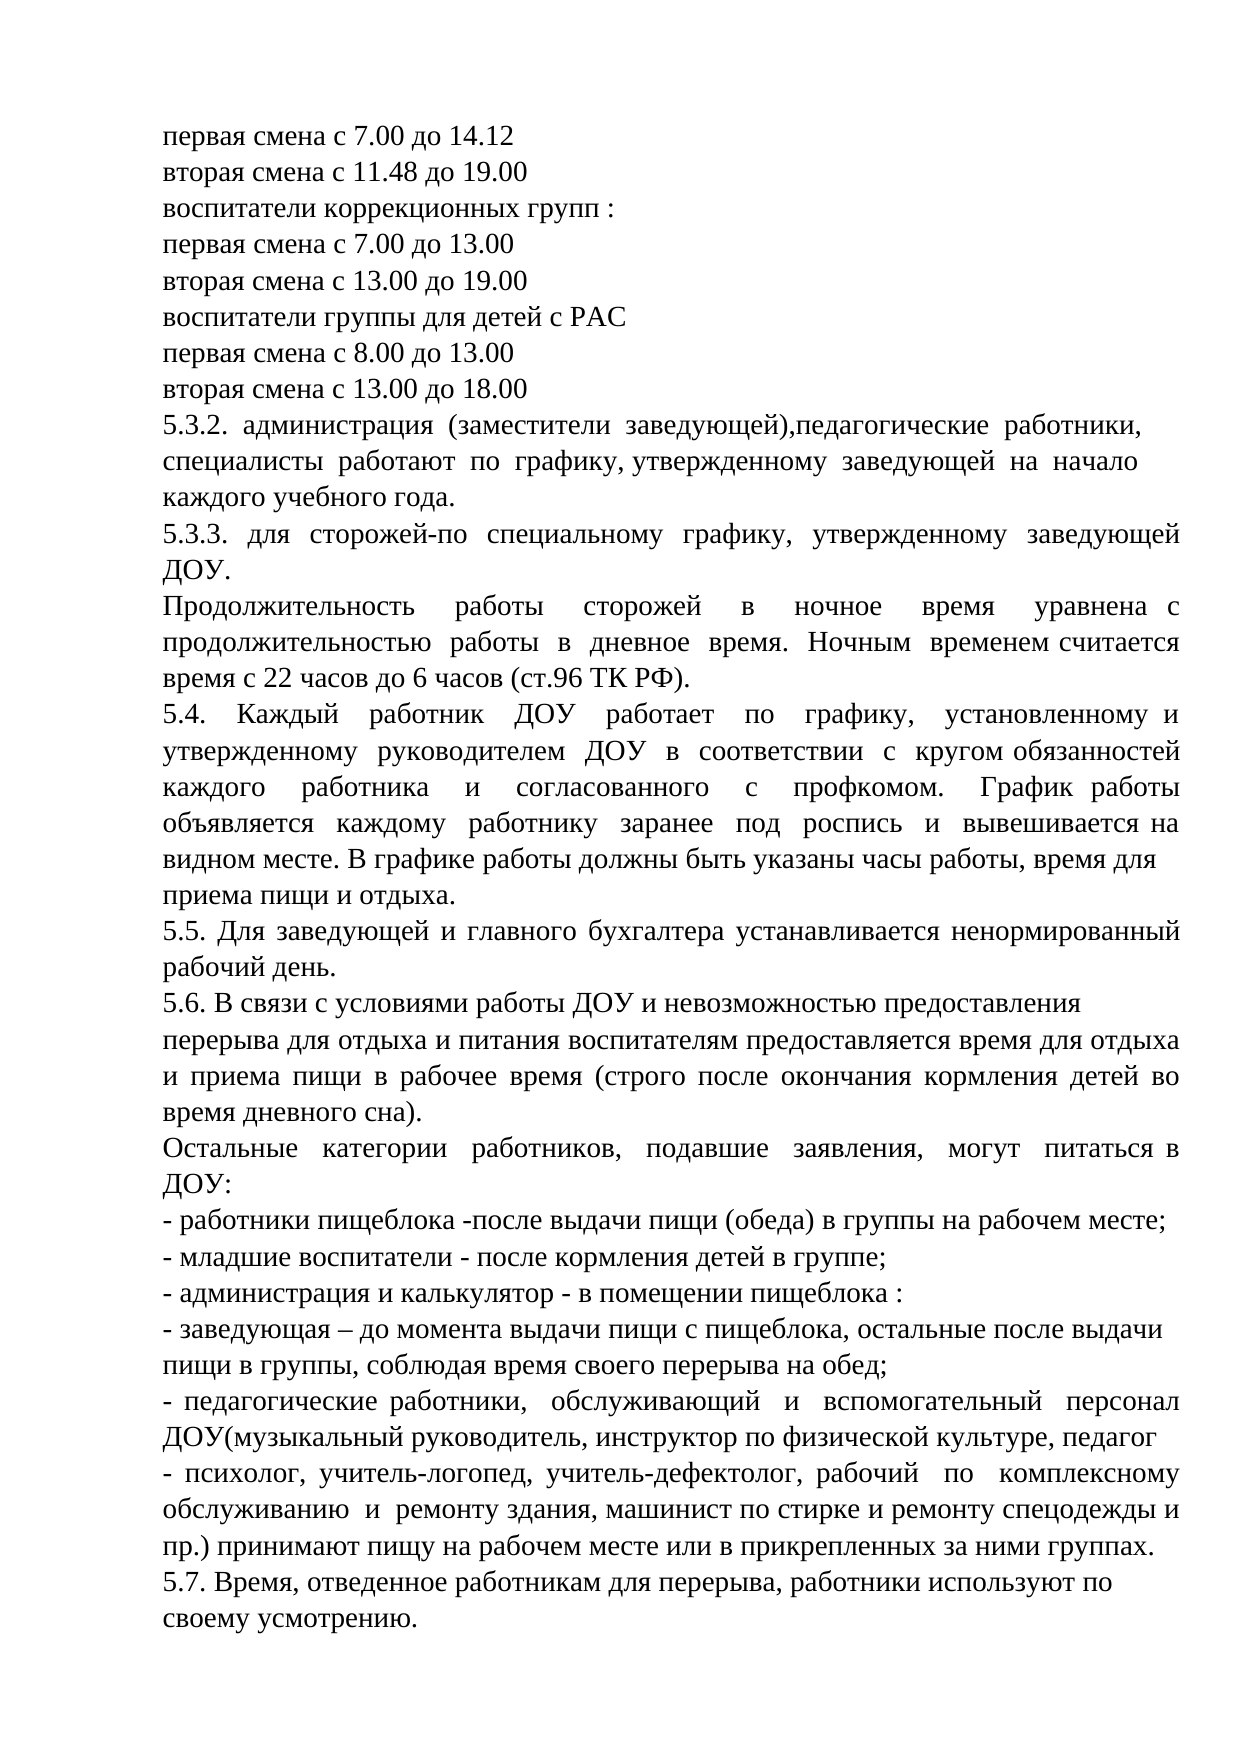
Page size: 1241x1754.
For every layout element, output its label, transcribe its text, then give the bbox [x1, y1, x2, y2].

text - психолог, учитель-логопед, учитель-дефектолог, рабочий по комплексному обслуживанию и ремонту здания, машинист по стирке и ремонту спецодежды и пр.) принимают пищу на рабочем месте или в прикрепленных за ними группах. [162, 1456, 1181, 1561]
text Остальные категории работников, подавшие заявления, могут питаться в ДОУ: [162, 1130, 1181, 1200]
text Продолжительность работы сторожей в ночное время уравнена с продолжительностью работы в дневное время. Ночным временем считается время с 22 часов до 6 часов (ст.96 ТК РФ). [162, 588, 1181, 694]
text вторая смена с 13.00 до 18.00 [162, 371, 1181, 405]
text 5.6. В связи с условиями работы ДОУ и невозможностью предоставления [162, 986, 1181, 1019]
text - заведующая – до момента выдачи пищи с пищеблока, остальные после выдачи [162, 1311, 1181, 1344]
text 5.7. Время, отведенное работникам для перерыва, работники используют по [162, 1564, 1181, 1597]
text каждого учебного года. [162, 479, 1181, 513]
text приема пищи и отдыха. [162, 877, 1181, 911]
text специалисты работают по графику, утвержденному заведующей на начало [162, 443, 1181, 477]
text - администрация и калькулятор - в помещении пищеблока : [162, 1275, 1181, 1308]
text пищи в группы, соблюдая время своего перерыва на обед; [162, 1347, 1181, 1381]
text 5.3.2. администрация (заместители заведующей),педагогические работники, [162, 407, 1181, 441]
text воспитатели группы для детей с РАС [162, 299, 1181, 332]
text - работники пищеблока -после выдачи пищи (обеда) в группы на рабочем месте; [162, 1202, 1181, 1236]
text своему усмотрению. [162, 1600, 1181, 1634]
text первая смена с 7.00 до 13.00 [162, 227, 1181, 260]
text вторая смена с 13.00 до 19.00 [162, 263, 1181, 296]
text 5.5. Для заведующей и главного бухгалтера устанавливается ненормированный рабочий день. [162, 913, 1181, 983]
text первая смена с 7.00 до 14.12 [162, 118, 1181, 152]
text воспитатели коррекционных групп : [162, 190, 1181, 224]
text перерыва для отдыха и питания воспитателям предоставляется время для отдыха и приема пищи в рабочее время (строго после окончания кормления детей во время дневного сна). [162, 1022, 1181, 1128]
text первая смена с 8.00 до 13.00 [162, 335, 1181, 368]
text вторая смена с 11.48 до 19.00 [162, 154, 1181, 188]
text 5.4. Каждый работник ДОУ работает по графику, установленному и утвержденному руководителем ДОУ в соответствии с кругом обязанностей каждого работника и согласованного с профкомом. График работы объявляется каждому работнику заранее под роспись и вывешивается на видном месте. В графике работы должны быть указаны часы работы, время для [162, 696, 1181, 874]
text 5.3.3. для сторожей-по специальному графику, утвержденному заведующей ДОУ. [162, 516, 1181, 585]
text - педагогические работники, обслуживающий и вспомогательный персонал ДОУ(музыкальный руководитель, инструктор по физической культуре, педагог [162, 1383, 1181, 1453]
text - младшие воспитатели - после кормления детей в группе; [162, 1239, 1181, 1272]
